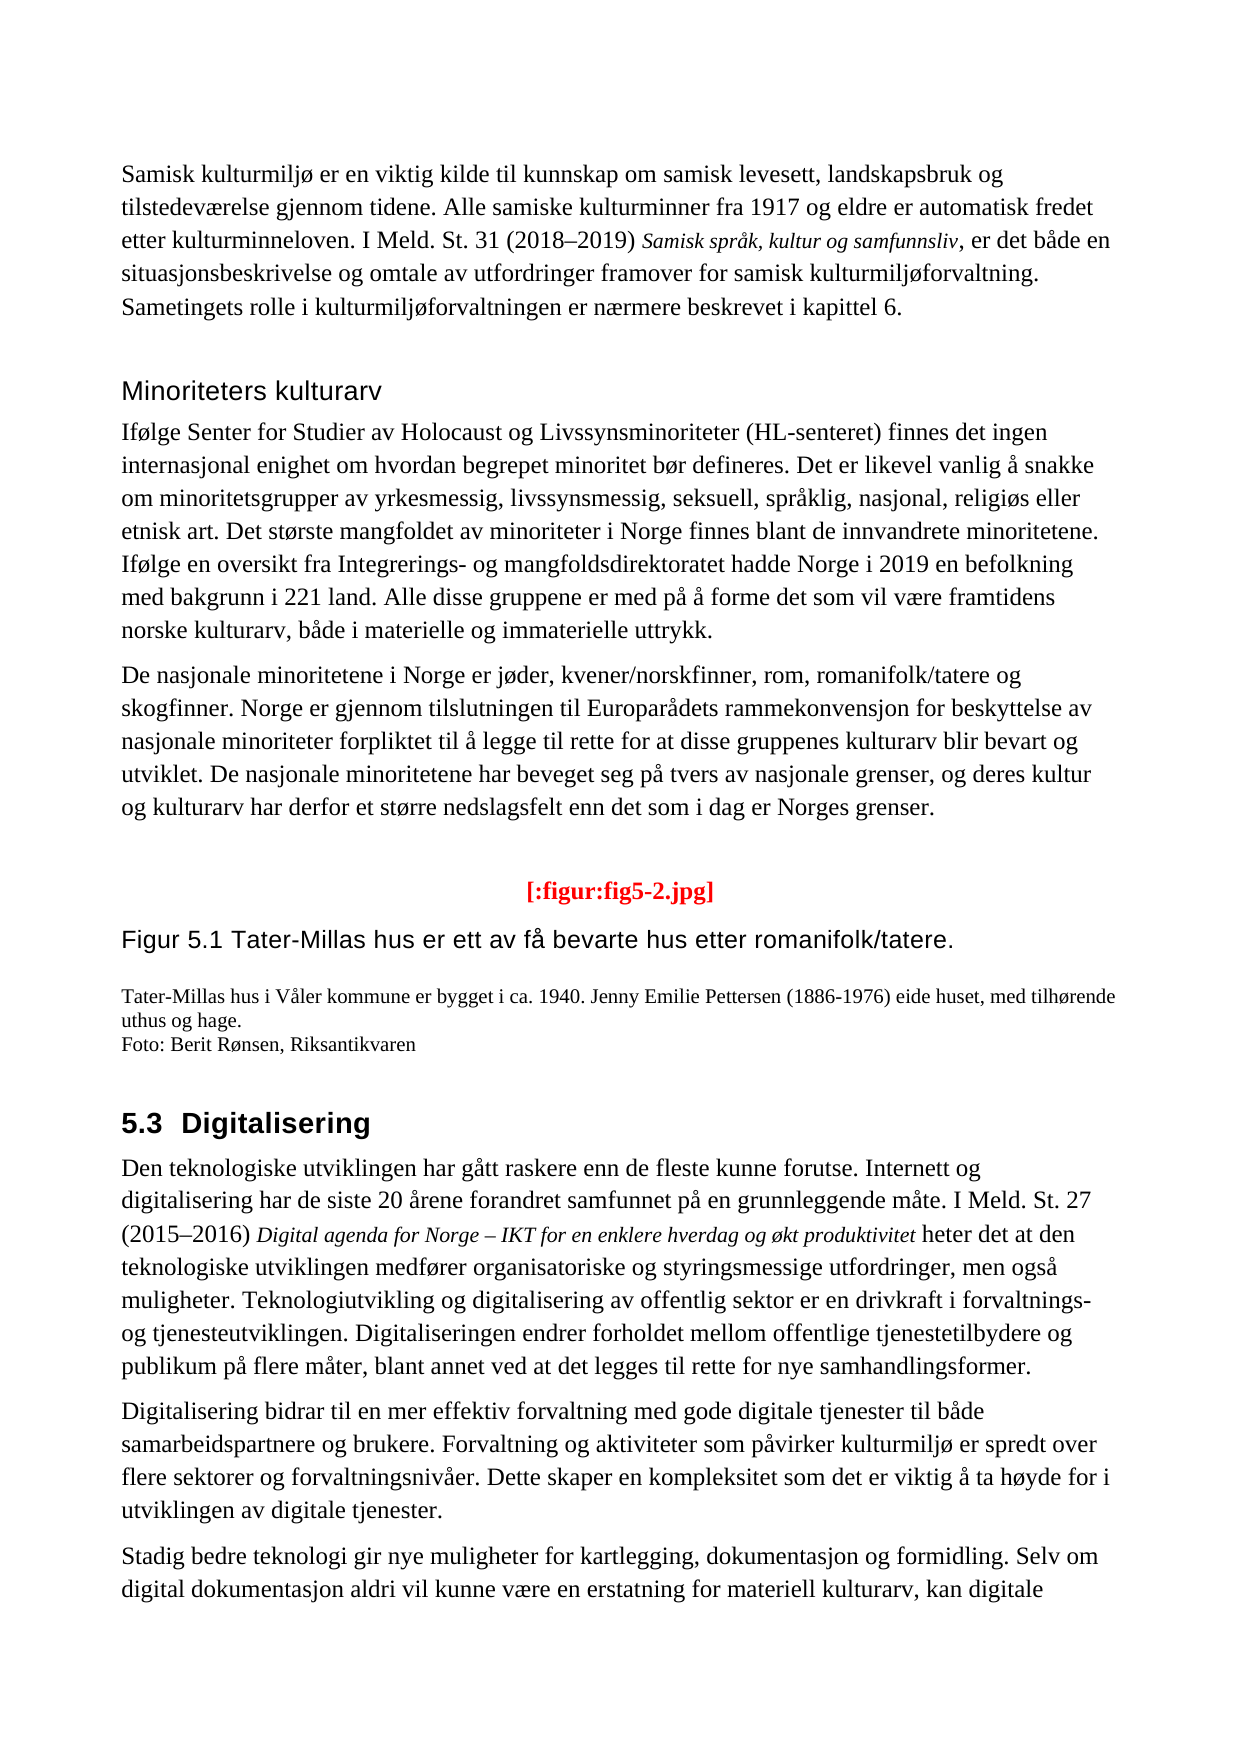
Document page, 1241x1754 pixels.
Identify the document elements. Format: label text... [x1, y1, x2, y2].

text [121, 1541, 1119, 1603]
text Ifølge Senter for Studier av Holocaust og Livssynsminoriteter (HL-senteret) finnes det ingen internasjonal enighet om hvordan begrepet minoritet bør defineres. Det er likevel vanlig å snakke om minoritetsgrupper av yrkesmessig, livssynsmessig, seksuell, språklig, nasjonal, religiøs eller etnisk art. Det største mangfoldet av minoriteter i Norge finnes blant de innvandrete minoritetene. Ifølge en oversikt fra Integrerings- og mangfoldsdirektoratet hadde Norge i 2019 en befolkning med bakgrunn i 221 land. Alle disse gruppene er med på å forme det som vil være framtidens norske kulturarv, både i materielle og immaterielle uttrykk. [121, 417, 1119, 644]
text Den teknologiske utviklingen har gått raskere enn de fleste kunne forutse. Internett og digitalisering har de siste 20 årene forandret samfunnet på en grunnleggende måte. I Meld. St. 27 (2015–2016) Digital agenda for Norge – IKT for en enklere hverdag og økt produktivitet heter det at den teknologiske utviklingen medfører organisatoriske og styringsmessige utfordringer, men også muligheter. Teknologiutvikling og digitalisering av offentlig sektor er en drivkraft i forvaltnings- og tjenesteutviklingen. Digitaliseringen endrer forholdet mellom offentlige tjenestetilbydere og publikum på flere måter, blant annet ved at det legges til rette for nye samhandlingsformer. [121, 1153, 1119, 1379]
text Digitalisering bidrar til en mer effektiv forvaltning med gode digitale tjenester til både samarbeidspartnere og brukere. Forvaltning og aktiviteter som påvirker kulturmiljø er spredt over flere sektorer og forvaltningsnivåer. Dette skaper en kompleksitet som det er viktig å ta høyde for i utviklingen av digitale tjenester. [121, 1396, 1119, 1524]
text Foto: Berit Rønsen, Riksantikvaren [121, 1032, 1119, 1056]
text Tater-Millas hus er ett av få bevarte hus etter romanifolk/tatere. [121, 926, 1119, 954]
subtitle Digitalisering [121, 1106, 1119, 1139]
text [:figur:fig5-2.jpg] [121, 880, 1119, 905]
text Tater-Millas hus i Våler kommune er bygget i ca. 1940. Jenny Emilie Pettersen (1886-1976) eide huset, med tilhørende uthus og hage. [121, 983, 1119, 1032]
text Minoriteters kulturarv [121, 374, 1119, 406]
text Samisk kulturmiljø er en viktig kilde til kunnskap om samisk levesett, landskapsbruk og tilstedeværelse gjennom tidene. Alle samiske kulturminner fra 1917 og eldre er automatisk fredet etter kulturminneloven. I Meld. St. 31 (2018–2019) Samisk språk, kultur og samfunnsliv, er det både en situasjonsbeskrivelse og omtale av utfordringer framover for samisk kulturmiljøforvaltning. Sametingets rolle i kulturmiljøforvaltningen er nærmere beskrevet i kapittel 6. [121, 159, 1119, 320]
text De nasjonale minoritetene i Norge er jøder, kvener/norskfinner, rom, romanifolk/tatere og skogfinner. Norge er gjennom tilslutningen til Europarådets rammekonvensjon for beskyttelse av nasjonale minoriteter forpliktet til å legge til rette for at disse gruppenes kulturarv blir bevart og utviklet. De nasjonale minoritetene har beveget seg på tvers av nasjonale grenser, og deres kultur og kulturarv har derfor et større nedslagsfelt enn det som i dag er Norges grenser. [121, 660, 1119, 821]
